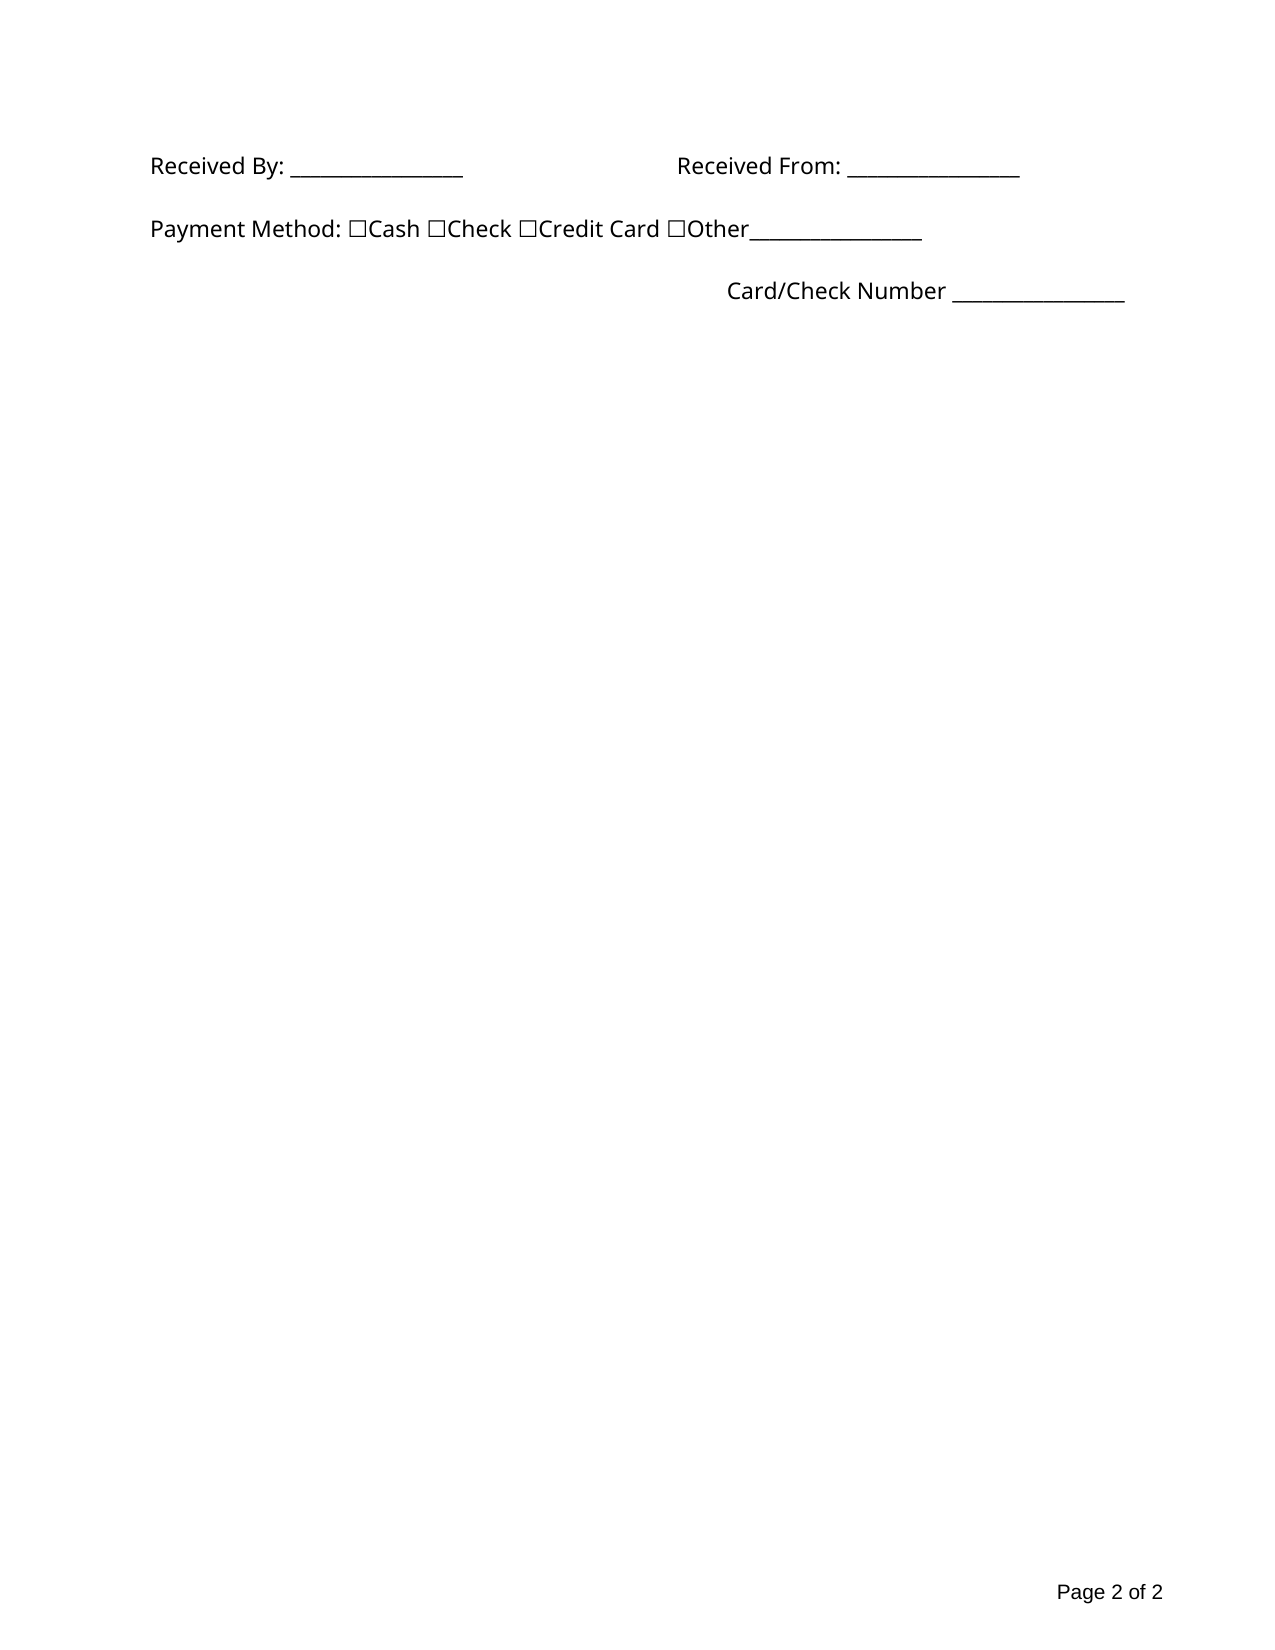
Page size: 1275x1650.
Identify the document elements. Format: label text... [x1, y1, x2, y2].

text Received By: _________________ Received From: _________________ [150, 150, 1125, 181]
text Card/Check Number _________________ [150, 275, 1125, 306]
text Payment Method: ☐Cash ☐Check ☐Credit Card ☐Other_________________ [150, 212, 1125, 244]
